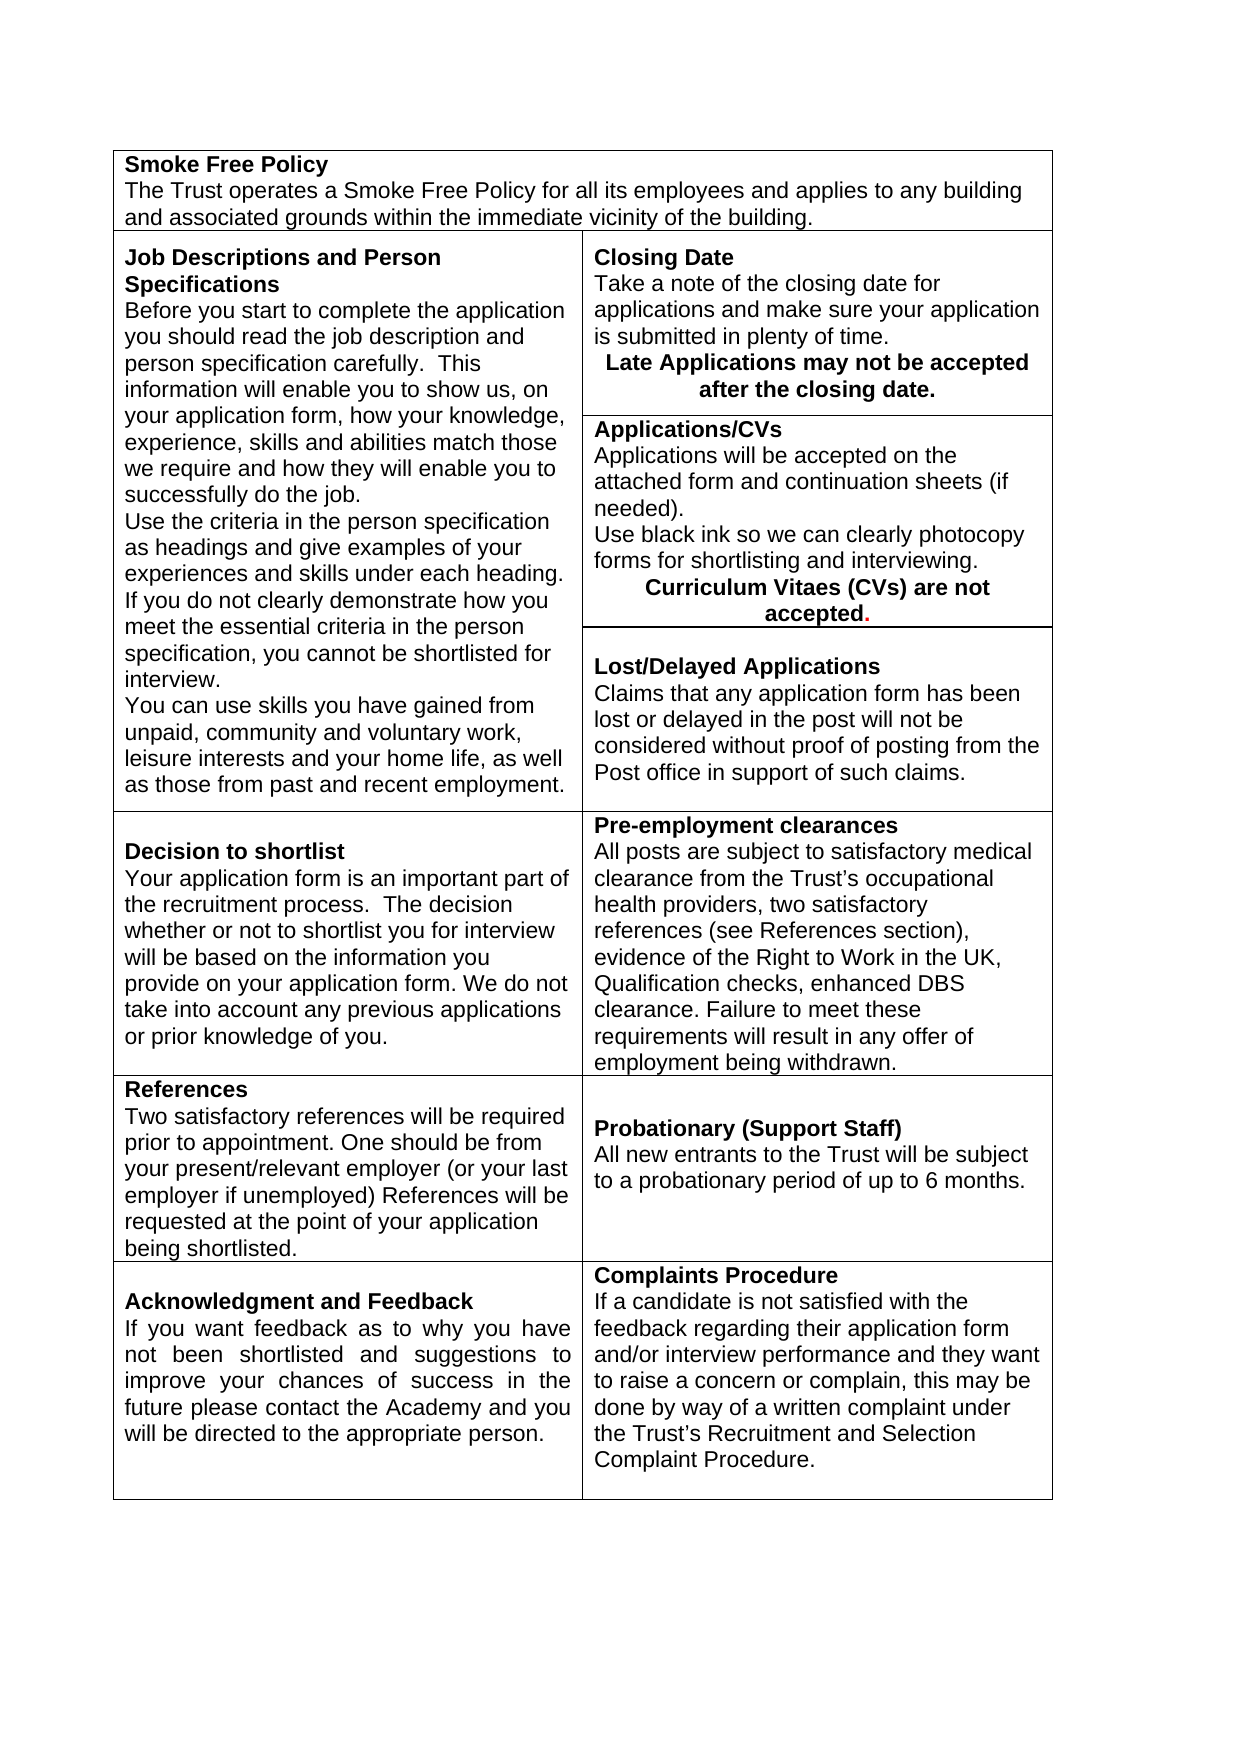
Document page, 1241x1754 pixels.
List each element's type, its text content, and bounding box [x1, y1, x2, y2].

table_cell Pre-employment clearances All posts are subject to satisfactory medical clearance from the Trust’s occupational health providers, two satisfactory references (see References section), evidence of the Right to Work in the UK, Qualification checks, enhanced DBS clearance. Failure to meet these requirements will result in any offer of employment being withdrawn. [583, 812, 1052, 1075]
table_cell Applications/CVs Applications will be accepted on the attached form and continuation sheets (if needed). Use black ink so we can clearly photocopy forms for shortlisting and interviewing. Curriculum Vitaes (CVs) are not accepted. [583, 416, 1052, 626]
table_cell Smoke Free Policy The Trust operates a Smoke Free Policy for all its employees and applies to any building and associated grounds within the immediate vicinity of the building. [114, 151, 1052, 230]
table_cell Closing Date Take a note of the closing date for applications and make sure your application is submitted in plenty of time. Late Applications may not be accepted after the closing date. [583, 231, 1052, 414]
table_cell Probationary (Support Staff) All new entrants to the Trust will be subject to a probationary period of up to 6 months. [583, 1076, 1052, 1261]
table_cell Acknowledgment and Feedback If you want feedback as to why you have not been shortlisted and suggestions to improve your chances of success in the future please contact the Academy and you will be directed to the appropriate person. [114, 1262, 582, 1499]
table_cell Complaints Procedure If a candidate is not satisfied with the feedback regarding their application form and/or interview performance and they want to raise a concern or complain, this may be done by way of a written complaint under the Trust’s Recruitment and Selection Complaint Procedure. [583, 1262, 1052, 1499]
table_cell Job Descriptions and Person Specifications Before you start to complete the application you should read the job description and person specification carefully. This information will enable you to show us, on your application form, how your knowledge, experience, skills and abilities match those we require and how they will enable you to successfully do the job. Use the criteria in the person specification as headings and give examples of your experiences and skills under each heading. If you do not clearly demonstrate how you meet the essential criteria in the person specification, you cannot be shortlisted for interview. You can use skills you have gained from unpaid, community and voluntary work, leisure interests and your home life, as well as those from past and recent employment. [114, 231, 582, 811]
table_cell Decision to shortlist Your application form is an important part of the recruitment process. The decision whether or not to shortlist you for interview will be based on the information you provide on your application form. We do not take into account any previous applications or prior knowledge of you. [114, 812, 582, 1075]
table_cell Lost/Delayed Applications Claims that any application form has been lost or delayed in the post will not be considered without proof of posting from the Post office in support of such claims. [583, 628, 1052, 811]
table_cell References Two satisfactory references will be required prior to appointment. One should be from your present/relevant employer (or your last employer if unemployed) References will be requested at the point of your application being shortlisted. [114, 1076, 582, 1261]
